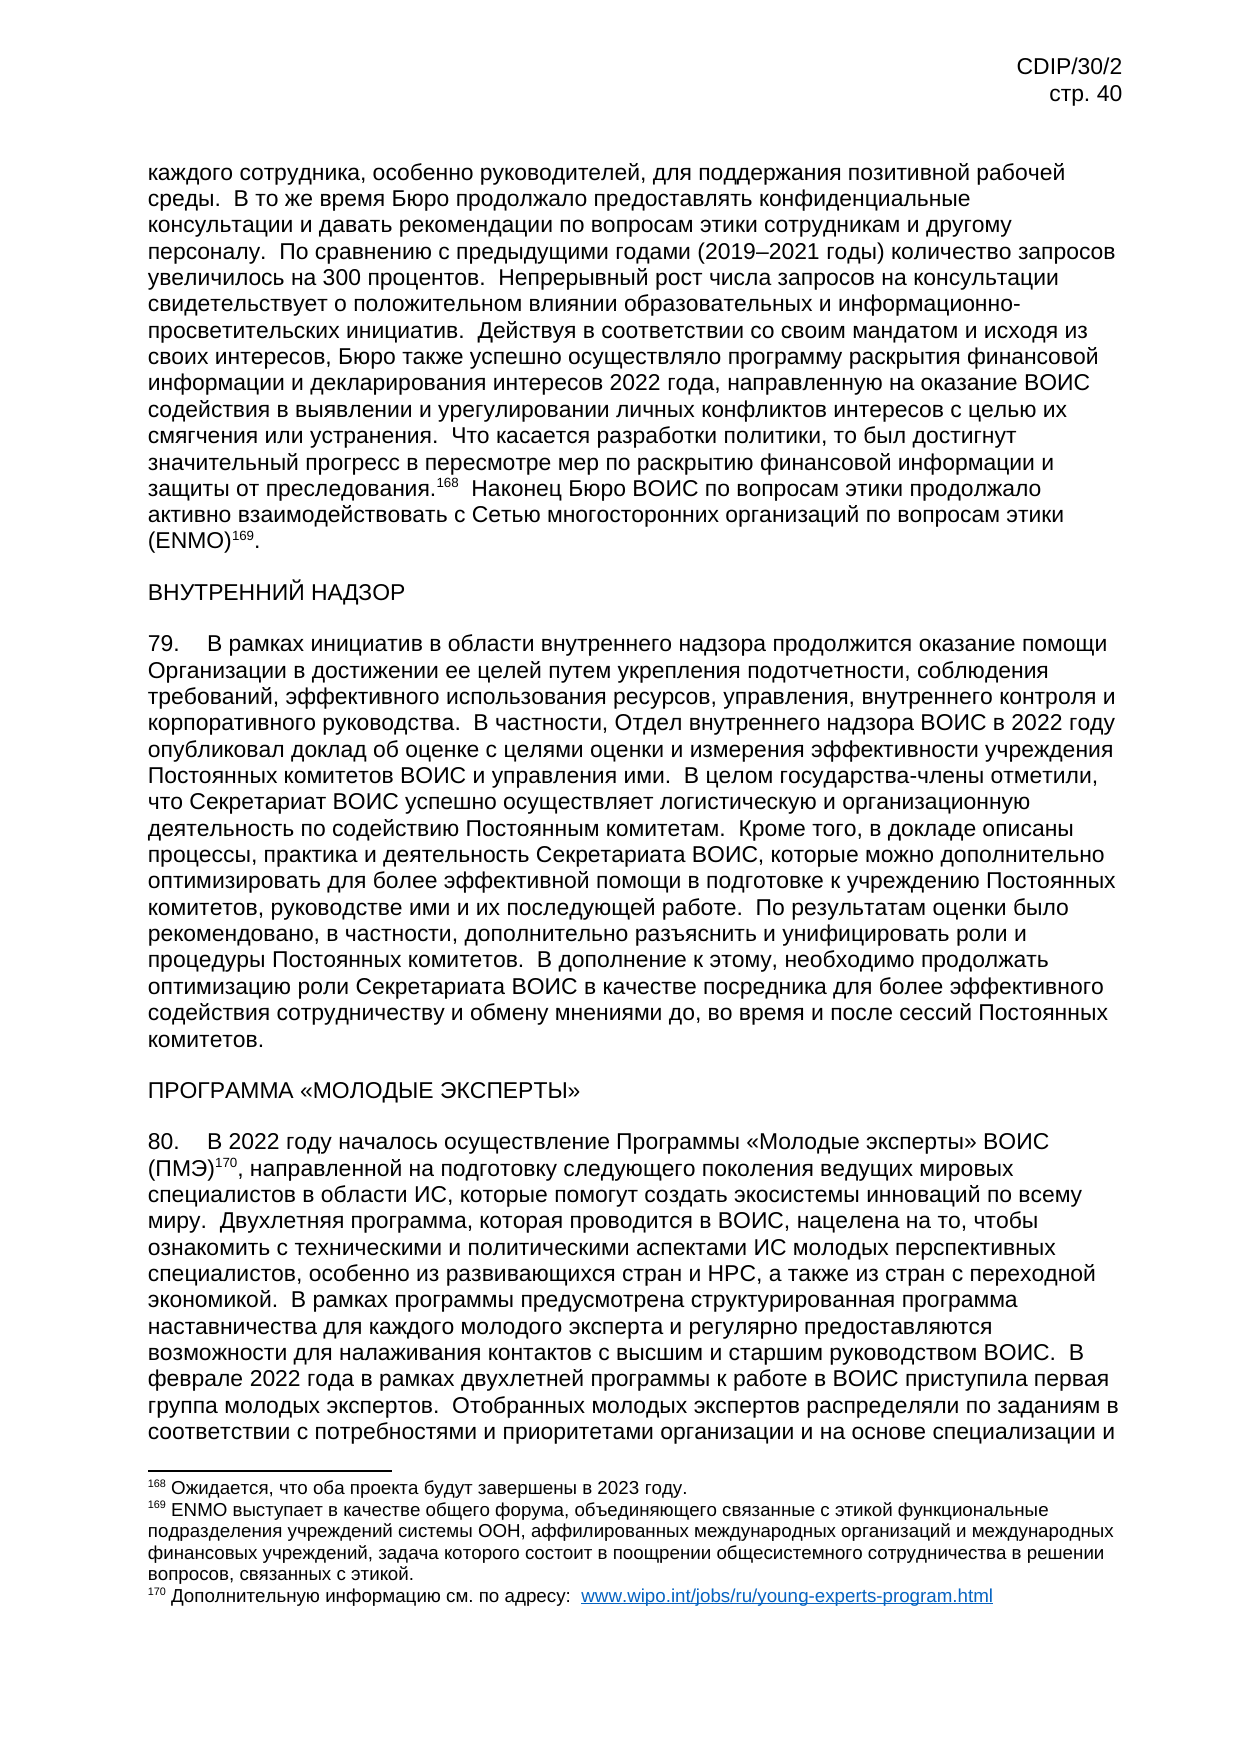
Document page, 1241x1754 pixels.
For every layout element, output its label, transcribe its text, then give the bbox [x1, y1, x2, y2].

subtitle Внутренний надзор [148, 579, 1122, 605]
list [148, 158, 1122, 554]
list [148, 1128, 1122, 1444]
list В рамках инициатив в области внутреннего надзора продолжится оказание помощи Организации в достижении ее целей путем укрепления подотчетности, соблюдения требований, эффективного использования ресурсов, управления, внутреннего контроля и корпоративного руководства. В частности, Отдел внутреннего надзора ВОИС в 2022 году опубликовал доклад об оценке с целями оценки и измерения эффективности учреждения Постоянных комитетов ВОИС и управления ими. В целом государства-члены отметили, что Секретариат ВОИС успешно осуществляет логистическую и организационную деятельность по содействию Постоянным комитетам. Кроме того, в докладе описаны процессы, практика и деятельность Секретариата ВОИС, которые можно дополнительно оптимизировать для более эффективной помощи в подготовке к учреждению Постоянных комитетов, руководстве ими и их последующей работе. По результатам оценки было рекомендовано, в частности, дополнительно разъяснить и унифицировать роли и процедуры Постоянных комитетов. В дополнение к этому, необходимо продолжать оптимизацию роли Секретариата ВОИС в качестве посредника для более эффективного содействия сотрудничеству и обмену мнениями до, во время и после сессий Постоянных комитетов. [148, 630, 1122, 1052]
subtitle Программа «Молодые эксперты» [148, 1077, 1122, 1103]
